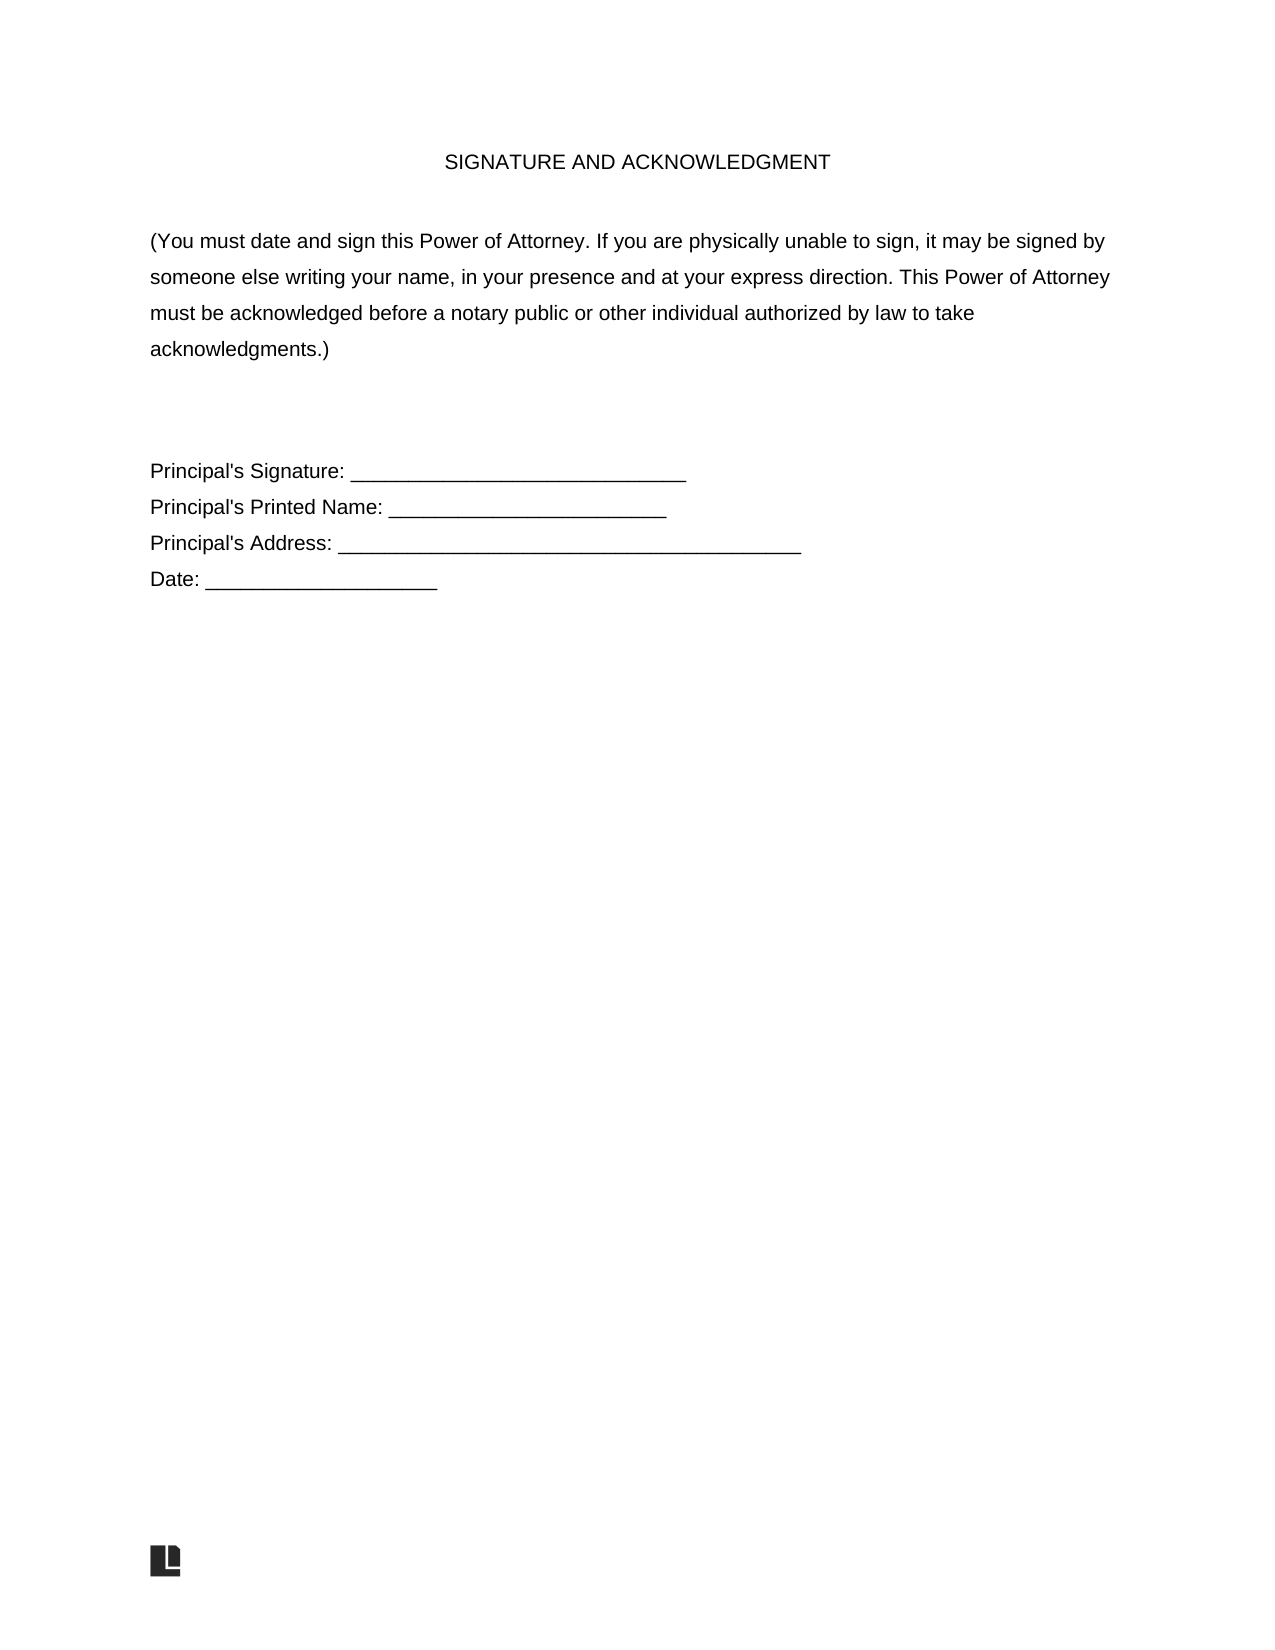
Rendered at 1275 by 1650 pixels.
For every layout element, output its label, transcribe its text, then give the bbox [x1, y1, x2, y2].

text (You must date and sign this Power of Attorney. If you are physically unable to sign, it may be signed by someone else writing your name, in your presence and at your express direction. This Power of Attorney must be acknowledged before a notary public or other individual authorized by law to take acknowledgments.) [150, 229, 1125, 361]
text Principal's Signature: _____________________________ Principal's Printed Name: ________________________ Principal's Address: ________________________________________ Date: ____________________ [150, 459, 1125, 591]
text SIGNATURE AND ACKNOWLEDGMENT [150, 150, 1125, 174]
picture [150, 1545, 181, 1577]
